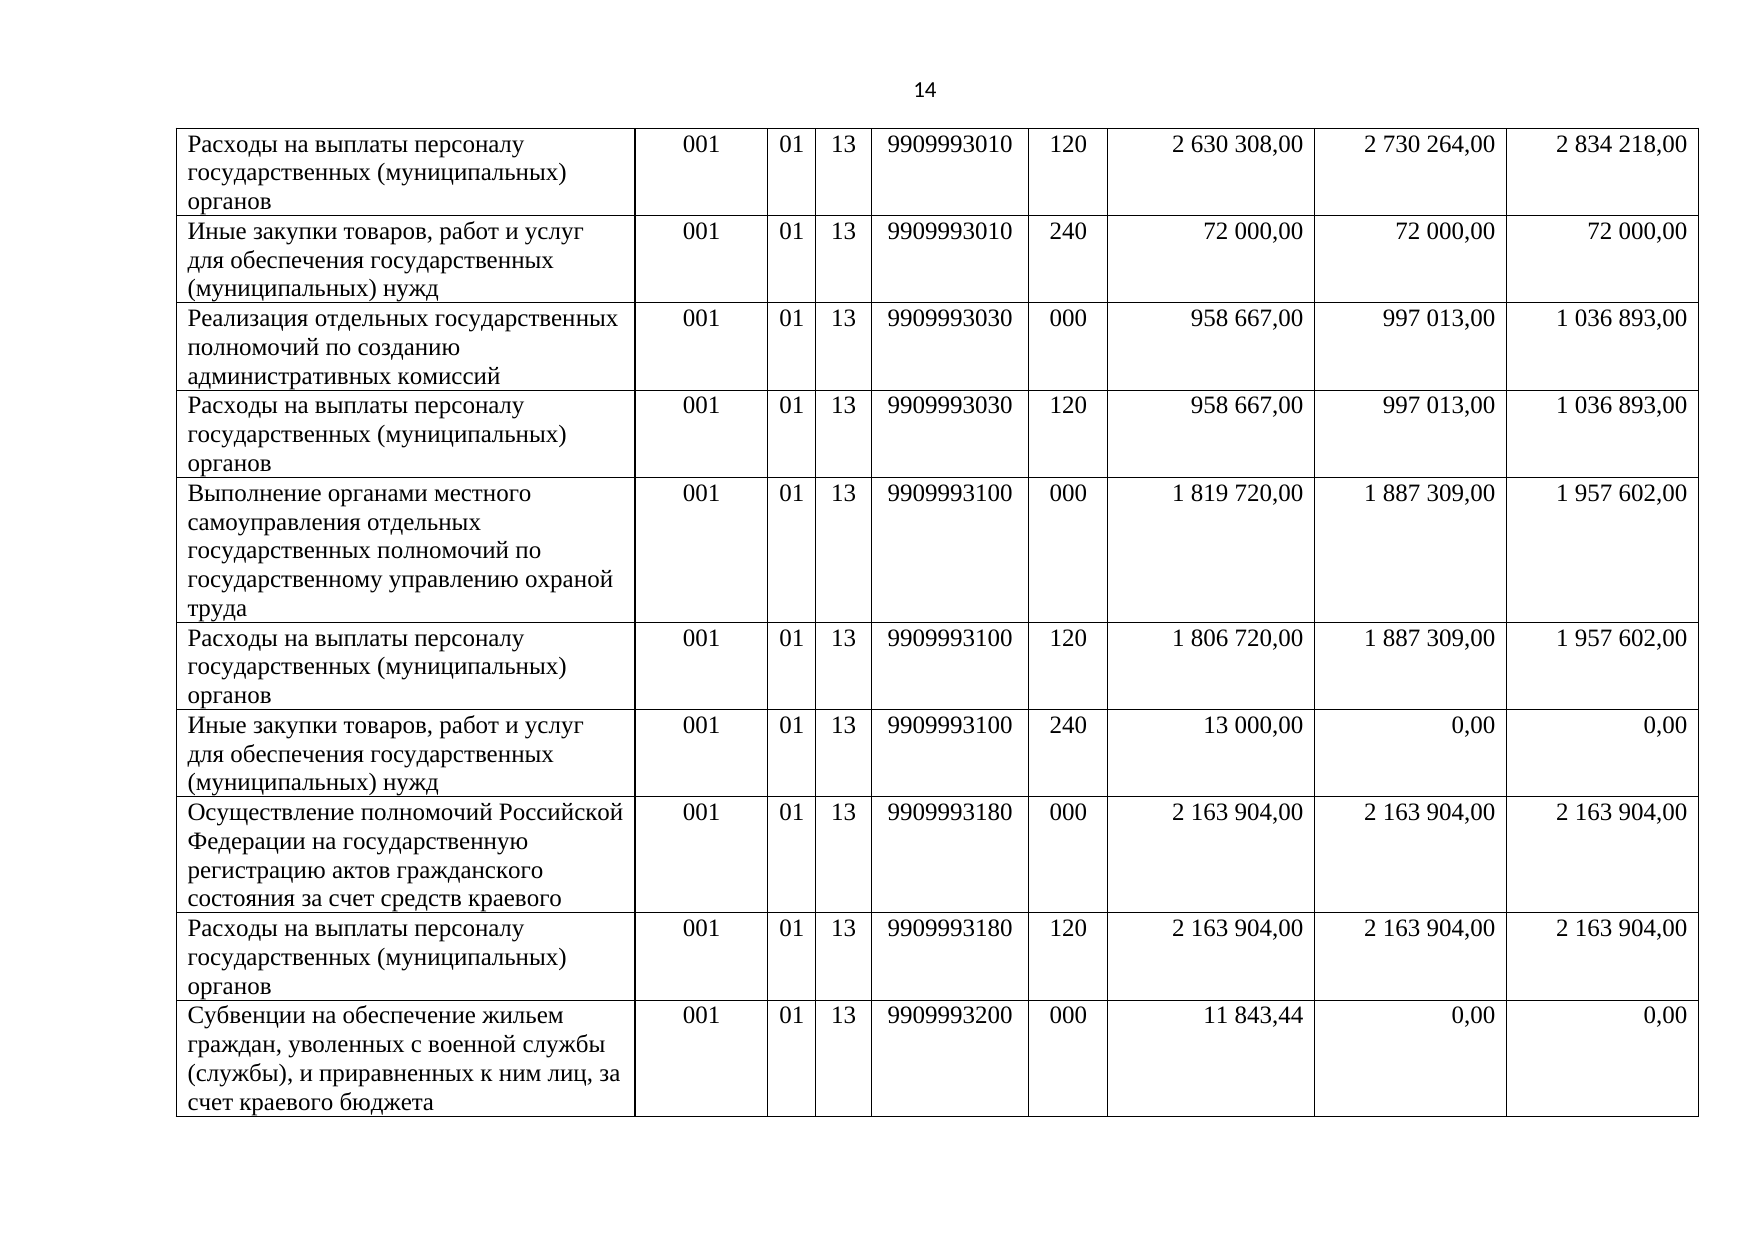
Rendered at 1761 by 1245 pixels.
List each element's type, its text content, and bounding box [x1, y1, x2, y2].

table_cell 11 843,44 [1108, 1001, 1314, 1116]
table_cell 13 [816, 478, 871, 622]
table_cell 01 [768, 1001, 815, 1116]
table_cell 9909993030 [872, 391, 1028, 477]
table_cell 13 [816, 623, 871, 709]
table_cell 72 000,00 [1108, 216, 1314, 302]
table_cell 958 667,00 [1108, 303, 1314, 389]
table_cell 1 806 720,00 [1108, 623, 1314, 709]
table_cell 001 [636, 797, 767, 912]
table_cell 01 [768, 478, 815, 622]
table_cell 01 [768, 913, 815, 999]
table_cell 001 [636, 623, 767, 709]
table_cell 120 [1029, 391, 1107, 477]
table_cell 0,00 [1315, 1001, 1506, 1116]
table_cell 1 887 309,00 [1315, 623, 1506, 709]
table_cell 01 [768, 303, 815, 389]
table_cell 000 [1029, 478, 1107, 622]
table_cell 01 [768, 391, 815, 477]
table_cell 2 163 904,00 [1507, 797, 1698, 912]
table_cell 13 [816, 913, 871, 999]
table_cell 01 [768, 797, 815, 912]
table_cell 1 887 309,00 [1315, 478, 1506, 622]
table_cell 2 163 904,00 [1315, 913, 1506, 999]
table_cell 13 [816, 216, 871, 302]
table_cell 0,00 [1507, 1001, 1698, 1116]
table_cell 13 [816, 1001, 871, 1116]
table_cell Расходы на выплаты персоналу государственных (муниципальных) органов [177, 913, 634, 999]
table_cell 13 [816, 129, 871, 215]
table_cell 2 163 904,00 [1108, 913, 1314, 999]
table_cell 01 [768, 623, 815, 709]
table_cell 72 000,00 [1315, 216, 1506, 302]
table_cell 120 [1029, 623, 1107, 709]
table_cell 240 [1029, 710, 1107, 796]
table_cell 9909993100 [872, 623, 1028, 709]
table_cell 1 957 602,00 [1507, 478, 1698, 622]
table_cell 0,00 [1315, 710, 1506, 796]
table_cell 1 957 602,00 [1507, 623, 1698, 709]
table_cell 1 819 720,00 [1108, 478, 1314, 622]
table_cell 958 667,00 [1108, 391, 1314, 477]
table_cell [177, 216, 634, 302]
table_cell 9909993010 [872, 129, 1028, 215]
table_cell 000 [1029, 303, 1107, 389]
table_cell 9909993100 [872, 710, 1028, 796]
table_cell 000 [1029, 797, 1107, 912]
table_cell Выполнение органами местного самоуправления отдельных государственных полномочий по государственному управлению охраной труда [177, 478, 634, 622]
table_cell 240 [1029, 216, 1107, 302]
table_cell 9909993100 [872, 478, 1028, 622]
table_cell Субвенции на обеспечение жильем граждан, уволенных с военной службы (службы), и приравненных к ним лиц, за счет краевого бюджета [177, 1001, 634, 1116]
table_cell 1 036 893,00 [1507, 391, 1698, 477]
table_cell 13 [816, 391, 871, 477]
table_cell 001 [636, 129, 767, 215]
table_cell 120 [1029, 913, 1107, 999]
table_cell 997 013,00 [1315, 391, 1506, 477]
table_cell 9909993180 [872, 797, 1028, 912]
table_cell 2 163 904,00 [1315, 797, 1506, 912]
table_cell 001 [636, 391, 767, 477]
table_cell 13 [816, 710, 871, 796]
table_cell Осуществление полномочий Российской Федерации на государственную регистрацию актов гражданского состояния за счет средств краевого [177, 797, 634, 912]
table_cell Реализация отдельных государственных полномочий по созданию административных комиссий [177, 303, 634, 389]
table_cell 001 [636, 303, 767, 389]
table_cell 01 [768, 710, 815, 796]
table_cell 000 [1029, 1001, 1107, 1116]
table_cell 9909993180 [872, 913, 1028, 999]
table_cell 72 000,00 [1507, 216, 1698, 302]
table_cell 2 630 308,00 [1108, 129, 1314, 215]
table_cell 9909993030 [872, 303, 1028, 389]
table_cell 001 [636, 216, 767, 302]
table_cell 001 [636, 710, 767, 796]
table_cell 01 [768, 129, 815, 215]
table_cell 001 [636, 478, 767, 622]
table_cell 001 [636, 913, 767, 999]
table_cell 9909993010 [872, 216, 1028, 302]
table_cell 0,00 [1507, 710, 1698, 796]
table_cell 13 [816, 303, 871, 389]
table_cell 2 163 904,00 [1108, 797, 1314, 912]
table_cell 2 834 218,00 [1507, 129, 1698, 215]
table_cell Расходы на выплаты персоналу государственных (муниципальных) органов [177, 391, 634, 477]
table_cell Расходы на выплаты персоналу государственных (муниципальных) органов [177, 129, 634, 215]
table_cell 997 013,00 [1315, 303, 1506, 389]
table_cell 13 000,00 [1108, 710, 1314, 796]
table_cell Иные закупки товаров, работ и услуг для обеспечения государственных (муниципальных) нужд [177, 710, 634, 796]
table_cell 01 [768, 216, 815, 302]
table_cell 2 163 904,00 [1507, 913, 1698, 999]
table_cell 1 036 893,00 [1507, 303, 1698, 389]
table_cell 13 [816, 797, 871, 912]
table_cell Расходы на выплаты персоналу государственных (муниципальных) органов [177, 623, 634, 709]
table_cell 9909993200 [872, 1001, 1028, 1116]
table_cell 120 [1029, 129, 1107, 215]
table_cell 001 [636, 1001, 767, 1116]
table_cell 2 730 264,00 [1315, 129, 1506, 215]
